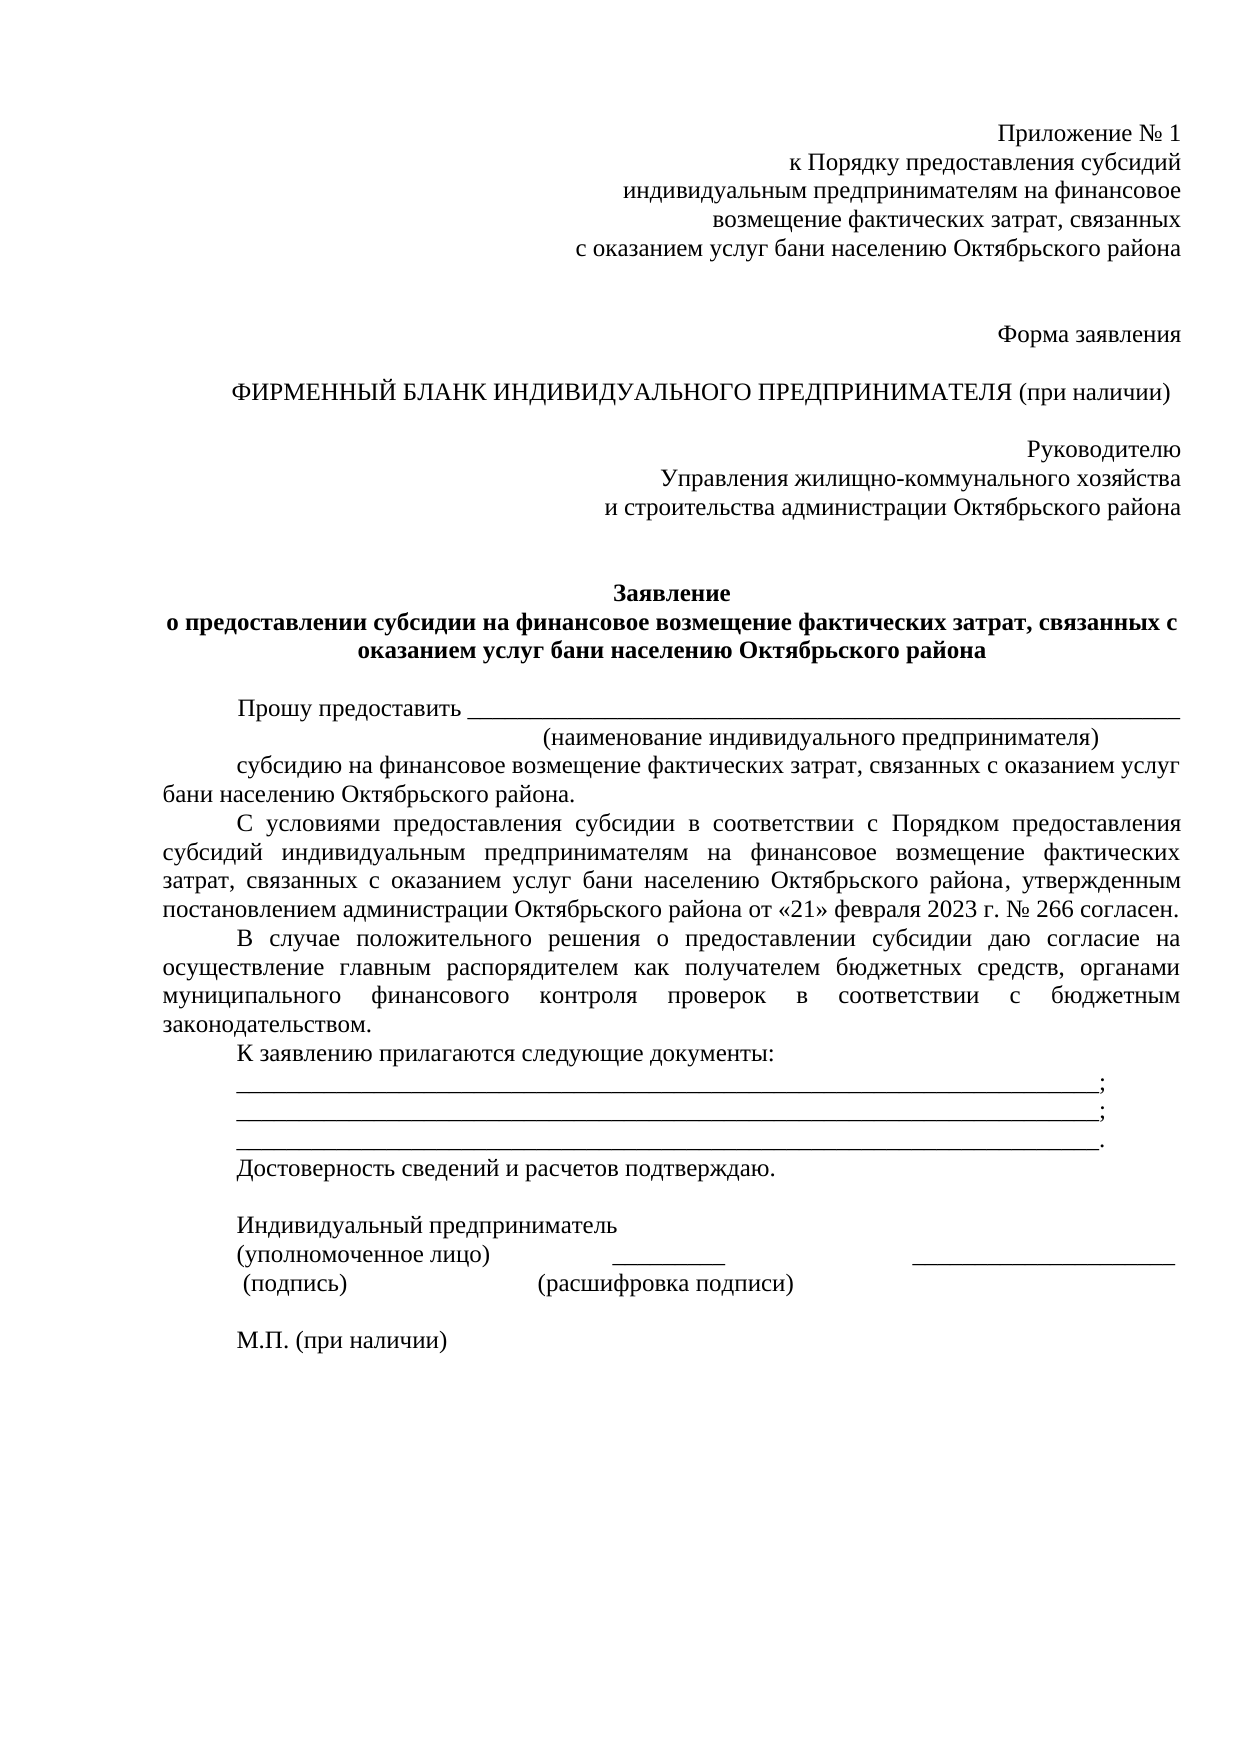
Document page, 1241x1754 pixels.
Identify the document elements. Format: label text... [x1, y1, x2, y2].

text (наименование индивидуального предпринимателя) [162, 722, 1181, 751]
text (подпись) (расшифровка подписи) [162, 1268, 1181, 1297]
text В случае положительного решения о предоставлении субсидии даю согласие на осуществление главным распорядителем как получателем бюджетных средств, органами муниципального финансового контроля проверок в соответствии с бюджетным законодательством. [162, 923, 1181, 1038]
text индивидуальным предпринимателям на финансовое [162, 176, 1181, 204]
text и строительства администрации Октябрьского района [222, 492, 1181, 521]
text М.П. (при наличии) [162, 1326, 1181, 1354]
text возмещение фактических затрат, связанных [162, 204, 1181, 233]
text Форма заявления [222, 319, 1181, 348]
text Индивидуальный предприниматель [162, 1211, 1181, 1239]
text о предоставлении субсидии на финансовое возмещение фактических затрат, связанных с оказанием услуг бани населению Октябрьского района [162, 607, 1181, 664]
text _____________________________________________________________________; [162, 1096, 1181, 1124]
text ФИРМЕННЫЙ БЛАНК ИНДИВИДУАЛЬНОГО ПРЕДПРИНИМАТЕЛЯ (при наличии) [222, 377, 1181, 406]
text Руководителю [222, 434, 1181, 463]
text _____________________________________________________________________; [162, 1067, 1181, 1096]
text С условиями предоставления субсидии в соответствии с Порядком предоставления субсидий индивидуальным предпринимателям на финансовое возмещение фактических затрат, связанных с оказанием услуг бани населению Октябрьского района, утвержденным постановлением администрации Октябрьского района от «21» февраля 2023 г. № 266 согласен. [162, 808, 1181, 923]
text Приложение № 1 [222, 118, 1181, 147]
text Прошу предоставить _________________________________________________________ [162, 693, 1181, 722]
text Заявление [162, 578, 1181, 607]
text _____________________________________________________________________. [162, 1124, 1181, 1153]
text (уполномоченное лицо) _________ _____________________ [162, 1239, 1181, 1268]
text К заявлению прилагаются следующие документы: [162, 1038, 1181, 1067]
text Достоверность сведений и расчетов подтверждаю. [162, 1153, 1181, 1182]
text субсидию на финансовое возмещение фактических затрат, связанных с оказанием услуг бани населению Октябрьского района. [162, 751, 1181, 808]
text Управления жилищно-коммунального хозяйства [222, 463, 1181, 492]
text к Порядку предоставления субсидий [162, 147, 1181, 176]
text с оказанием услуг бани населению Октябрьского района [162, 233, 1181, 262]
